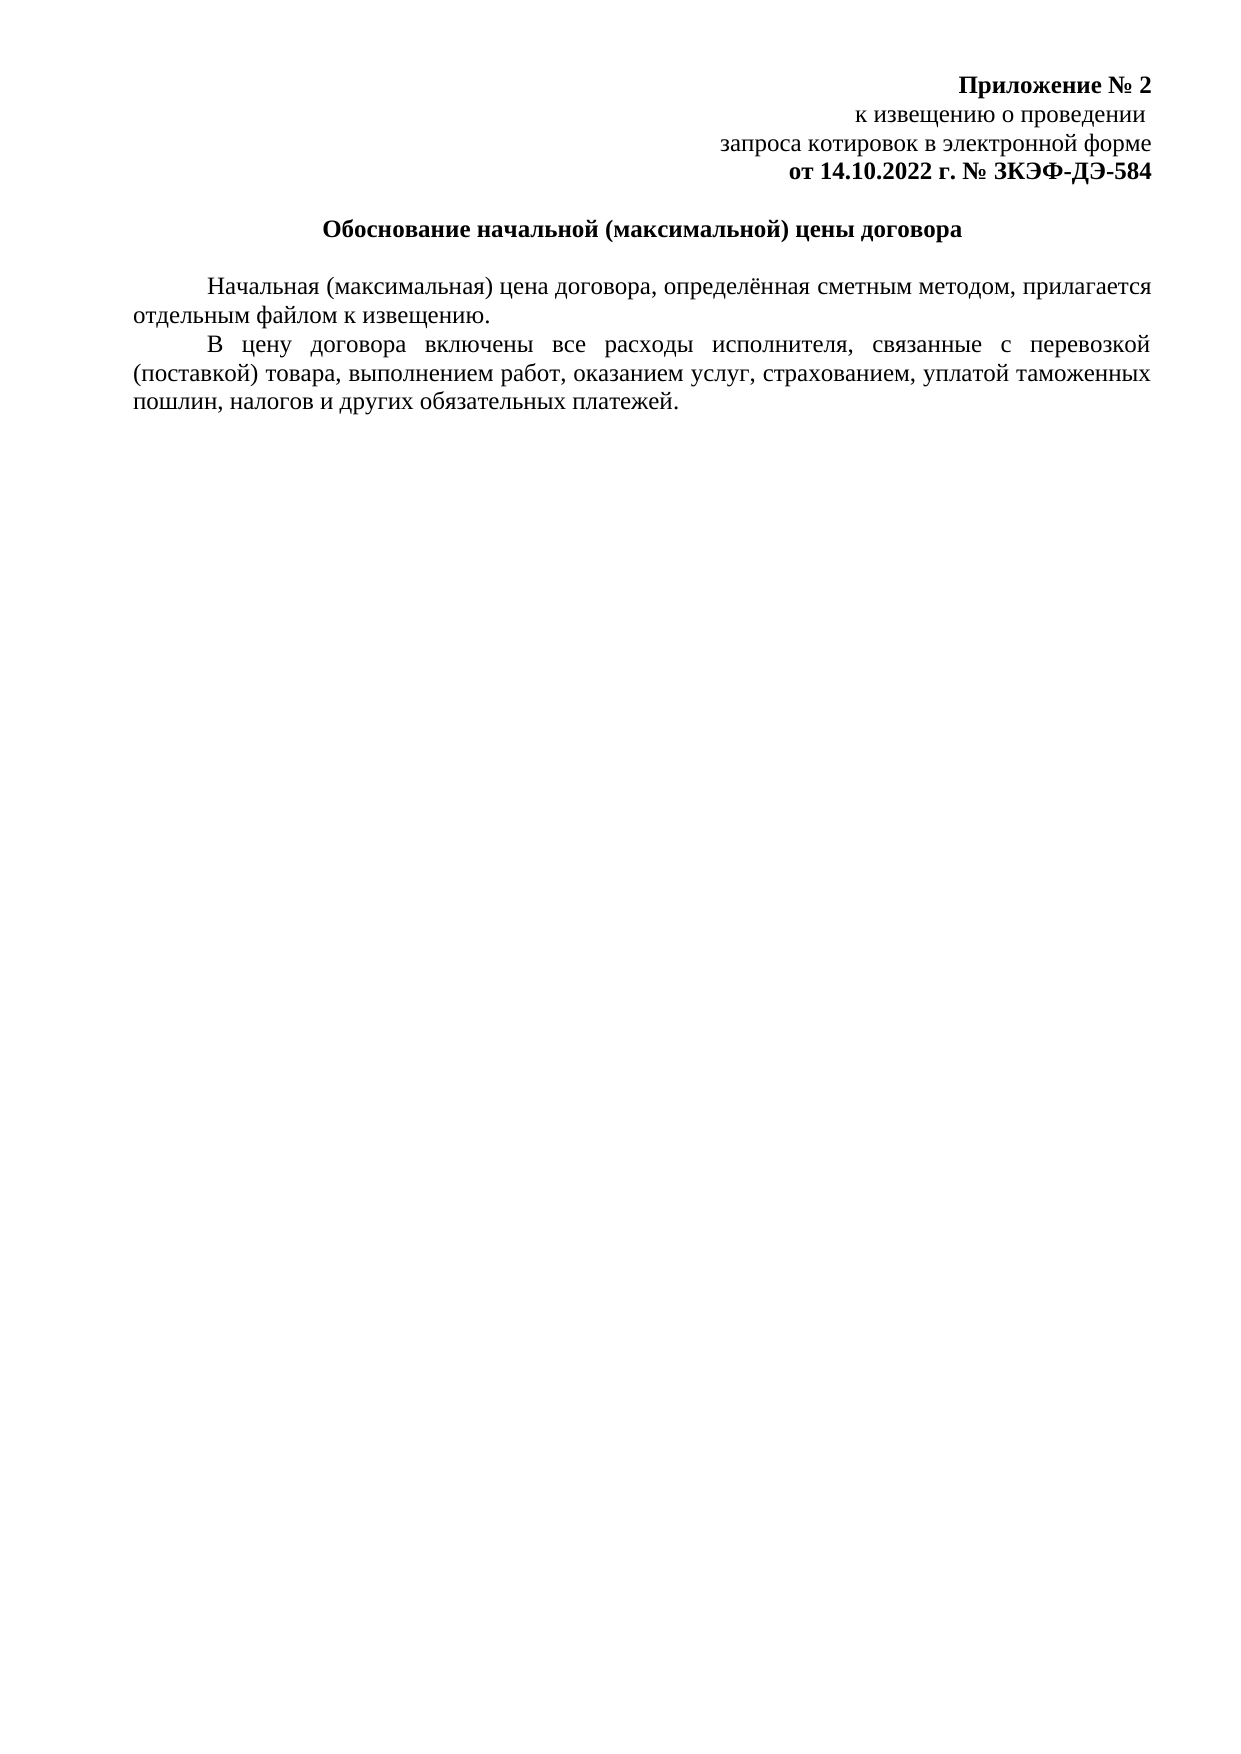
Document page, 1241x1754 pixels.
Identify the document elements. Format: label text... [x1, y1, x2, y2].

text к извещению о проведении запроса котировок в электронной форме [133, 99, 1152, 156]
text Обоснование начальной (максимальной) цены договора [133, 214, 1152, 243]
text от 14.10.2022 г. № ЗКЭФ-ДЭ-584 [133, 156, 1152, 185]
text Начальная (максимальная) цена договора, определённая сметным методом, прилагается отдельным файлом к извещению. [133, 271, 1152, 329]
text Приложение № 2 [133, 70, 1152, 99]
text В цену договора включены все расходы исполнителя, связанные с перевозкой (поставкой) товара, выполнением работ, оказанием услуг, страхованием, уплатой таможенных пошлин, налогов и других обязательных платежей. [133, 329, 1152, 415]
